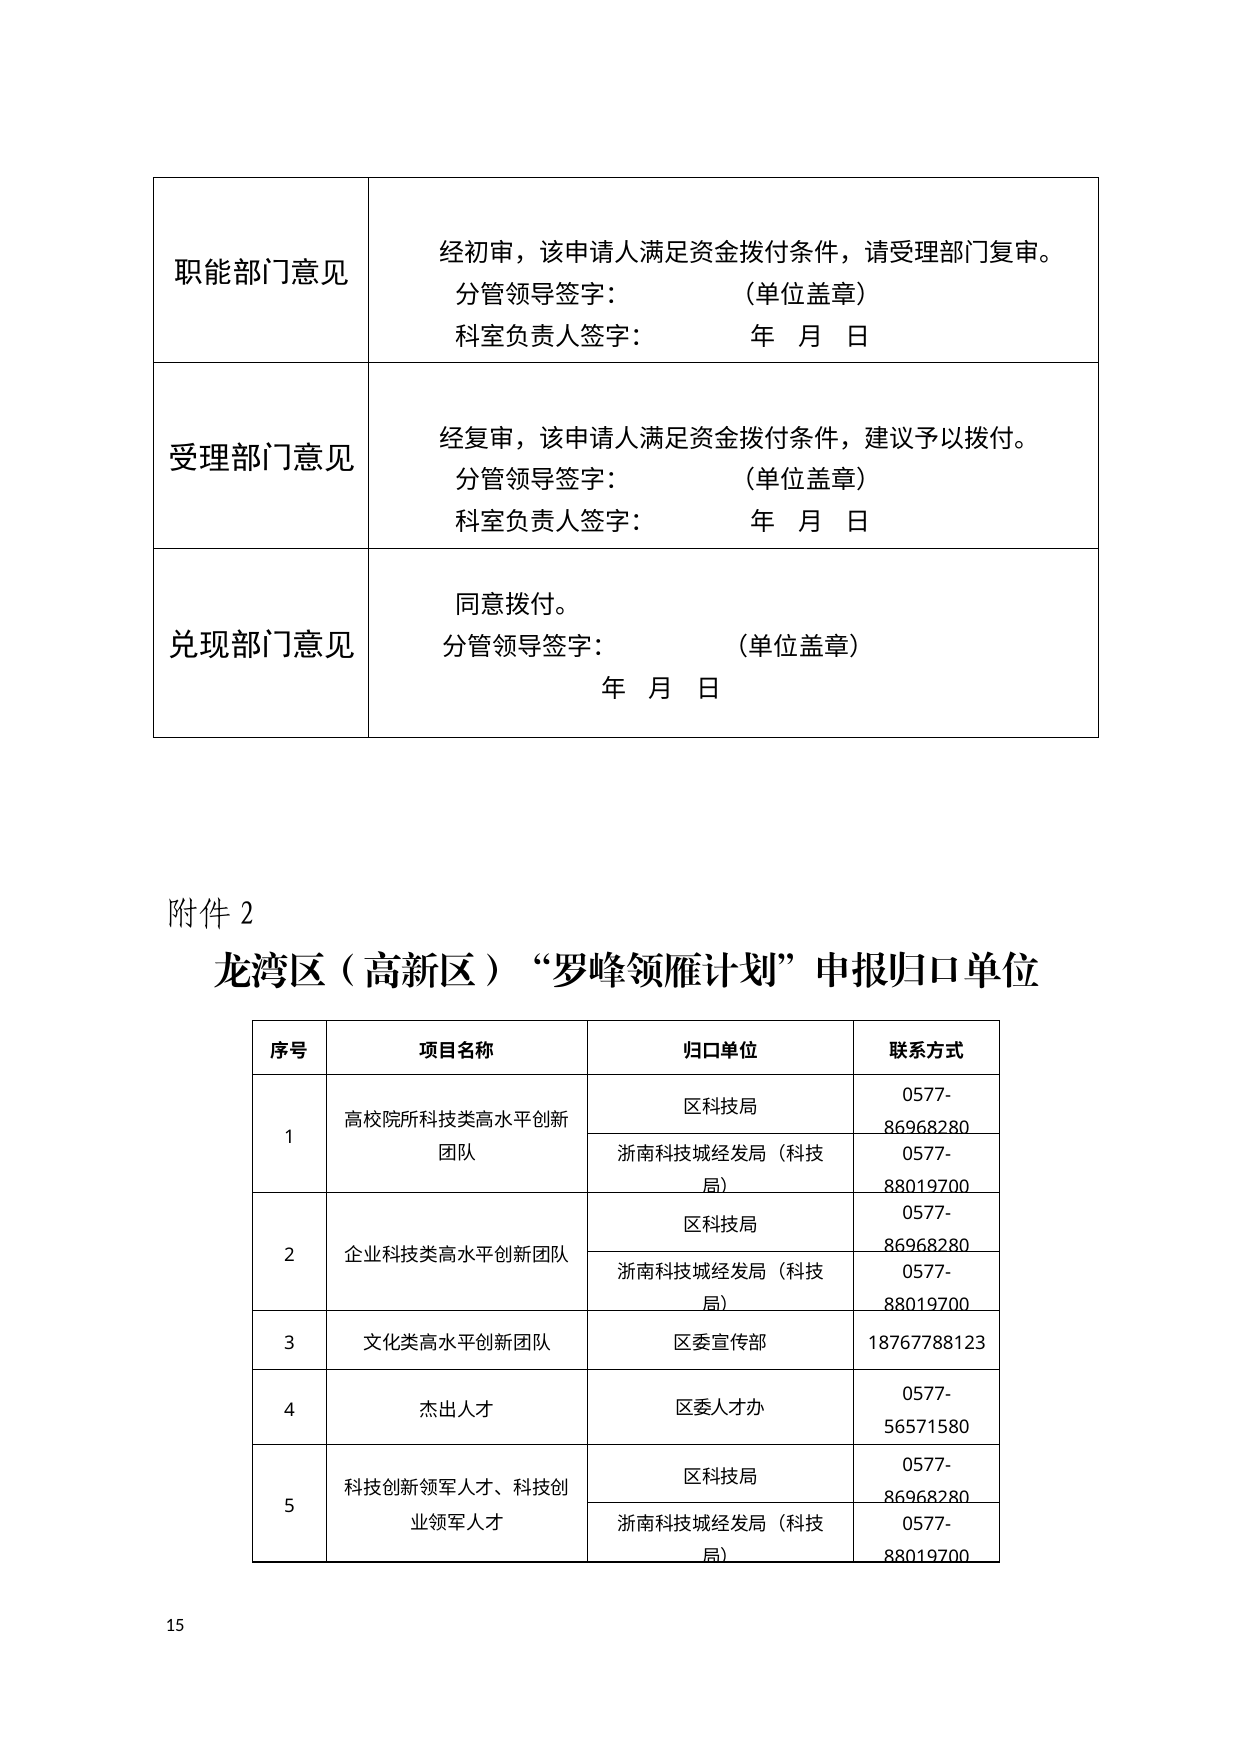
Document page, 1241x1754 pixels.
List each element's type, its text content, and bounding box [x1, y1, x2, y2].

table_header 序号 [253, 1021, 326, 1073]
table_cell 区委人才办 [588, 1370, 853, 1443]
table_cell 4 [253, 1370, 326, 1443]
table_cell 0577-86968280 [854, 1193, 999, 1251]
table_cell 区科技局 [588, 1445, 853, 1502]
table_cell 5 [253, 1445, 326, 1561]
table_cell 企业科技类高水平创新团队 [327, 1193, 587, 1310]
table_cell 区委宣传部 [588, 1311, 853, 1369]
table_cell 0577-88019700 [854, 1503, 999, 1561]
table_cell 0577-86968280 [854, 1445, 999, 1502]
table_cell 0577-56571580 [854, 1370, 999, 1443]
table_cell 杰出人才 [327, 1370, 587, 1443]
table_header 联系方式 [854, 1021, 999, 1073]
table_cell 18767788123 [854, 1311, 999, 1369]
table_cell 文化类高水平创新团队 [327, 1311, 587, 1369]
table_cell 同意拨付。 分管领导签字： （单位盖章） 年 月 日 [369, 549, 1098, 737]
table_cell 0577-88019700 [854, 1134, 999, 1192]
table_cell 职能部门意见 [154, 178, 368, 362]
table_cell 1 [253, 1075, 326, 1192]
table_cell 2 [253, 1193, 326, 1310]
table_cell 兑现部门意见 [154, 549, 368, 737]
table_cell 经复审，该申请人满足资金拨付条件，建议予以拨付。 分管领导签字： （单位盖章） 科室负责人签字： 年 月 日 [369, 363, 1098, 548]
table_cell 浙南科技城经发局（科技局） [588, 1503, 853, 1561]
table_cell 浙南科技城经发局（科技局） [588, 1134, 853, 1192]
table_header 项目名称 [327, 1021, 587, 1073]
text 附件2 [165, 878, 1087, 937]
table_cell 区科技局 [588, 1193, 853, 1251]
table_cell 3 [253, 1311, 326, 1369]
table_header 归口单位 [588, 1021, 853, 1073]
table_cell 科技创新领军人才、科技创业领军人才 [327, 1445, 587, 1561]
text 龙湾区（高新区）“罗峰领雁计划”申报归口单位 [165, 937, 1087, 995]
table_cell 区科技局 [588, 1075, 853, 1133]
table_cell 高校院所科技类高水平创新团队 [327, 1075, 587, 1192]
table_cell 0577-86968280 [854, 1075, 999, 1133]
table_cell 0577-88019700 [854, 1252, 999, 1310]
table_cell 受理部门意见 [154, 363, 368, 548]
table_cell 经初审，该申请人满足资金拨付条件，请受理部门复审。 分管领导签字： （单位盖章） 科室负责人签字： 年 月 日 [369, 178, 1098, 362]
table_cell 浙南科技城经发局（科技局） [588, 1252, 853, 1310]
